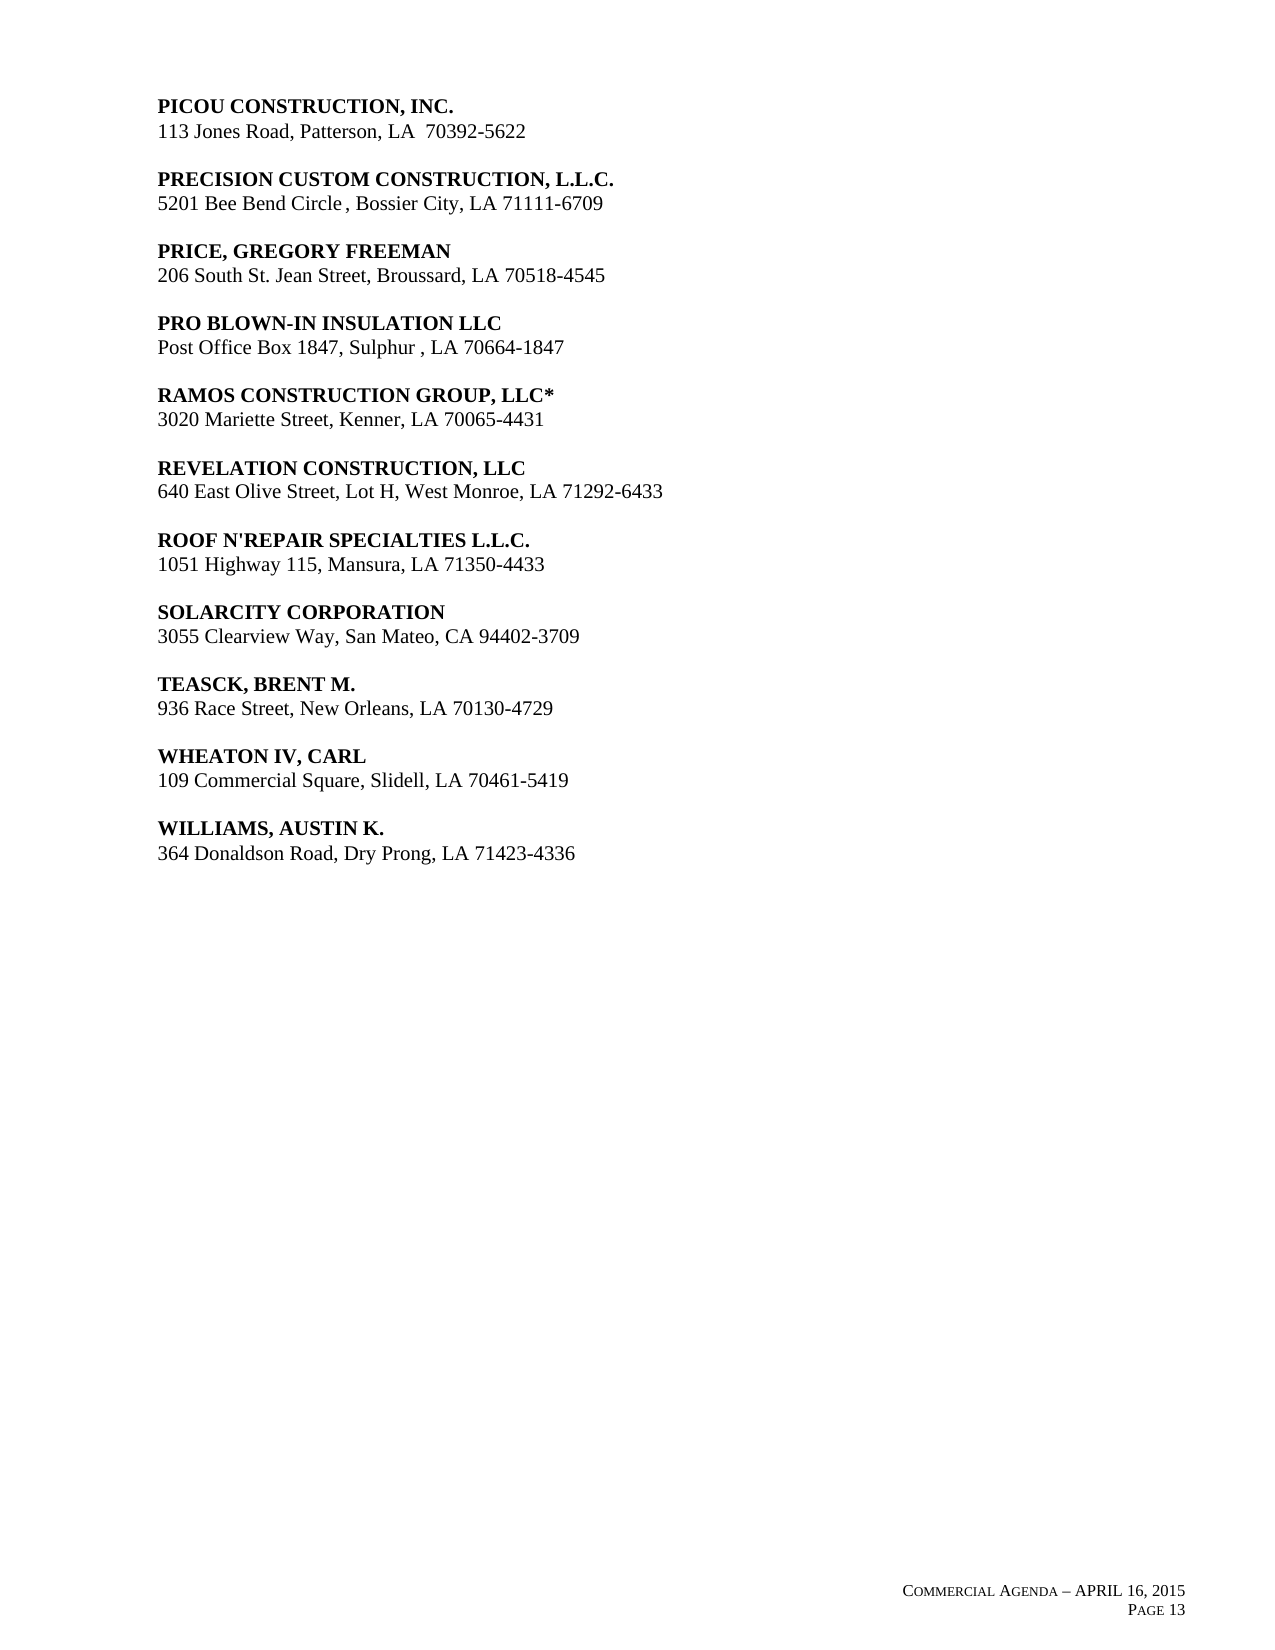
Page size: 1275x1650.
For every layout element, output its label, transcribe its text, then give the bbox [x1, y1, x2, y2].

text ROOF N'REPAIR SPECIALTIES L.L.C. [157, 528, 1166, 552]
text Post Office Box 1847, Sulphur , LA 70664-1847 [157, 335, 1166, 359]
text 206 South St. Jean Street, Broussard, LA 70518-4545 [157, 263, 1166, 287]
text REVELATION CONSTRUCTION, LLC [157, 455, 1166, 479]
text 5201 Bee Bend Circle , Bossier City, LA 71111-6709 [157, 191, 1166, 215]
text WHEATON IV, CARL [157, 744, 1166, 768]
text 113 Jones Road, Patterson, LA 70392-5622 [157, 118, 1166, 143]
text PRICE, GREGORY FREEMAN [157, 239, 1166, 263]
text 109 Commercial Square, Slidell, LA 70461-5419 [157, 768, 1166, 792]
text 936 Race Street, New Orleans, LA 70130-4729 [157, 696, 1166, 720]
text 364 Donaldson Road, Dry Prong, LA 71423-4336 [157, 840, 1166, 864]
text 1051 Highway 115, Mansura, LA 71350-4433 [157, 552, 1166, 576]
text PRECISION CUSTOM CONSTRUCTION, L.L.C. [157, 167, 1166, 191]
text PICOU CONSTRUCTION, INC. [157, 94, 1166, 118]
text WILLIAMS, AUSTIN K. [157, 816, 1166, 840]
text TEASCK, BRENT M. [157, 672, 1166, 696]
text PRO BLOWN-IN INSULATION LLC [157, 311, 1166, 335]
text 640 East Olive Street, Lot H, West Monroe, LA 71292-6433 [157, 479, 1166, 503]
text 3020 Mariette Street, Kenner, LA 70065-4431 [157, 407, 1166, 431]
text 3055 Clearview Way, San Mateo, CA 94402-3709 [157, 624, 1166, 648]
text SOLARCITY CORPORATION [157, 600, 1166, 624]
text RAMOS CONSTRUCTION GROUP, LLC* [157, 383, 1166, 407]
